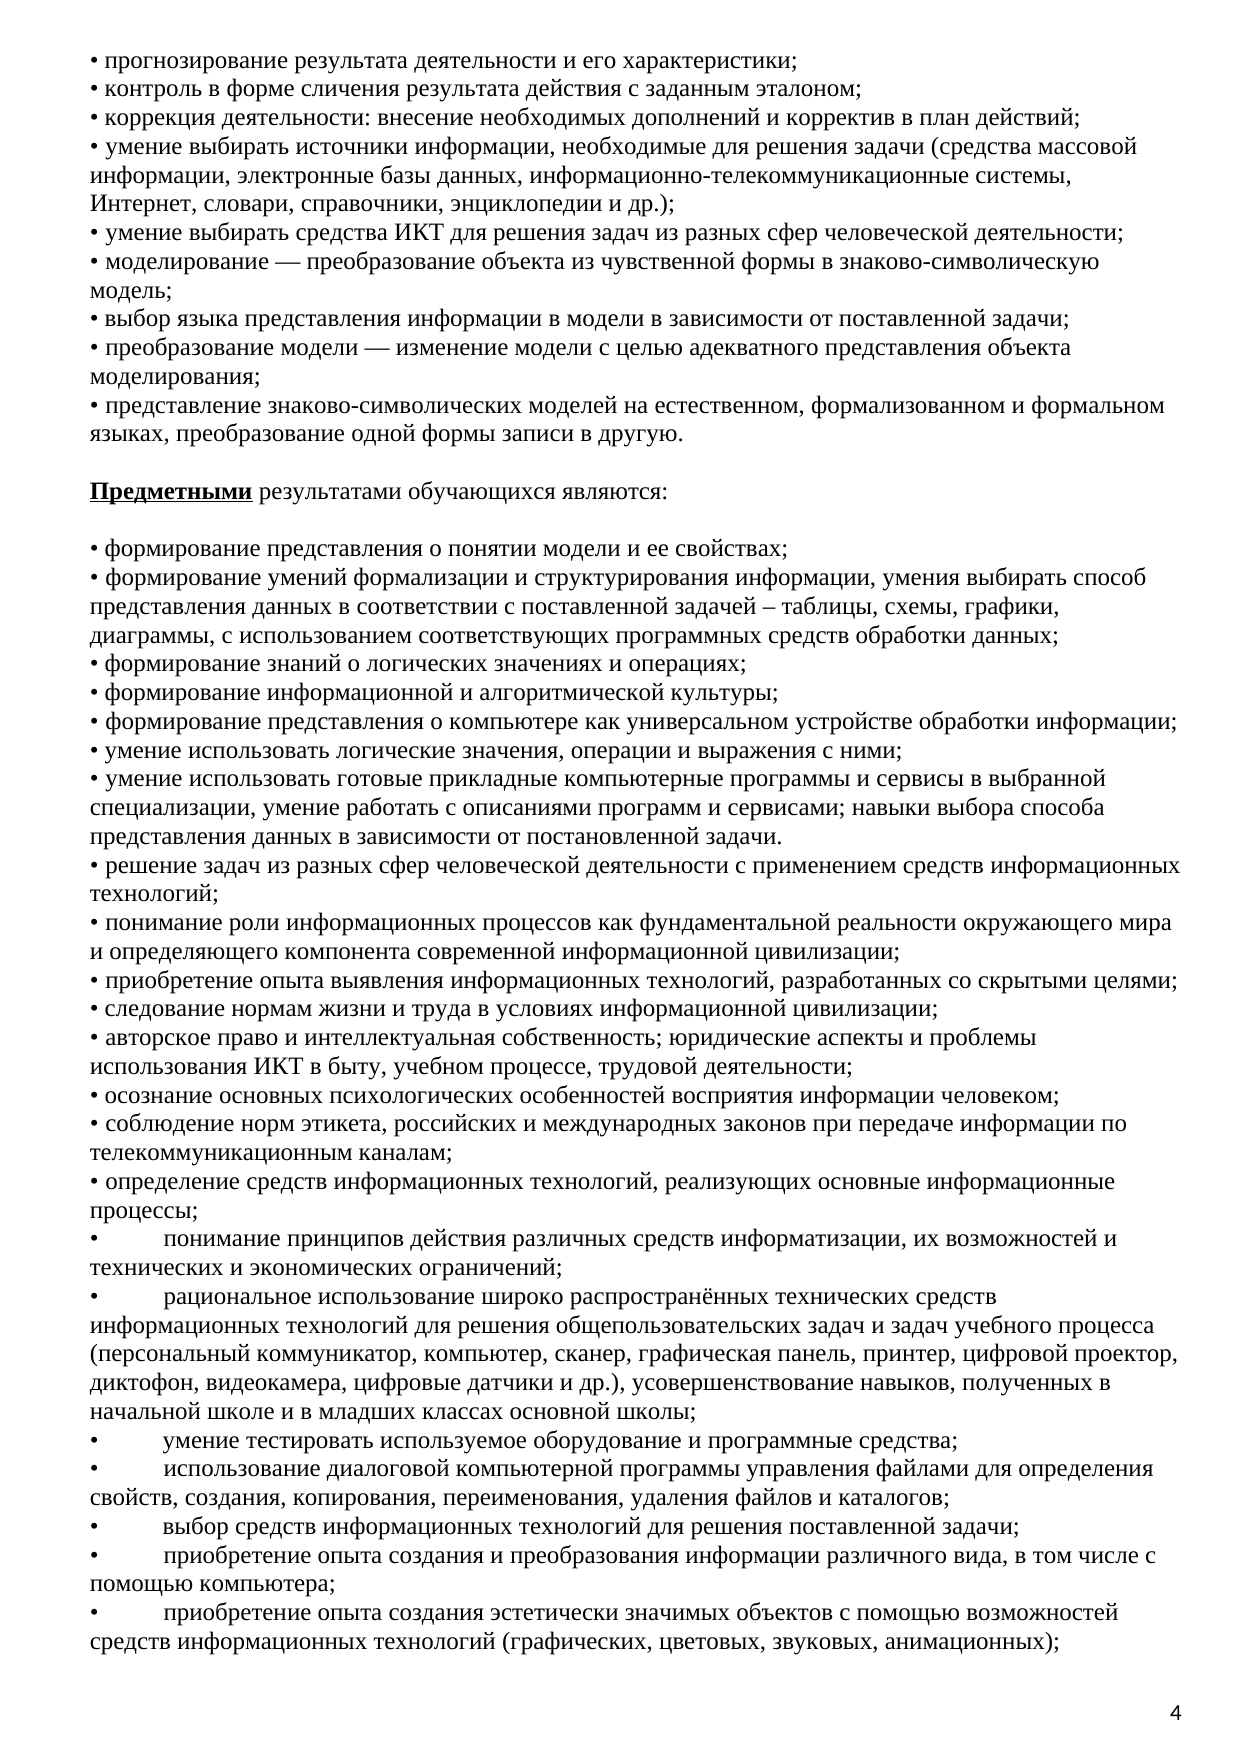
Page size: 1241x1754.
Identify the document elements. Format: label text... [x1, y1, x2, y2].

list рациональное использование широко распространённых технических средств информационных технологий для решения общепользовательских задач и задач учебного процесса (персональный коммуникатор, компьютер, сканер, графическая панель, принтер, цифровой проектор, диктофон, видеокамера, цифровые датчики и др.), усовершенствование навыков, полученных в начальной школе и в младших классах основной школы; [89, 1281, 1181, 1425]
list следование нормам жизни и труда в условиях информационной цивилизации; [89, 993, 1181, 1022]
list определение средств информационных технологий, реализующих основные информационные процессы; [89, 1166, 1181, 1223]
list формирование информационной и алгоритмической культуры; [89, 677, 1181, 706]
list умение использовать логические значения, операции и выражения с ними; [89, 735, 1181, 763]
list моделирование — преобразование объекта из чувственной формы в знаково-символическую модель; [89, 246, 1181, 303]
list использование диалоговой компьютерной программы управления файлами для определения свойств, создания, копирования, переименования, удаления файлов и каталогов; [89, 1453, 1181, 1511]
list выбор языка представления информации в модели в зависимости от поставленной задачи; [89, 303, 1181, 332]
list решение задач из разных сфер человеческой деятельности с применением средств информационных технологий; [89, 850, 1181, 907]
list понимание роли информационных процессов как фундаментальной реальности окружающего мира и определяющего компонента современной информационной цивилизации; [89, 907, 1181, 965]
list формирование представления о понятии модели и ее свойствах; [89, 533, 1181, 562]
list представление знаково-символических моделей на естественном, формализованном и формальном языках, преобразование одной формы записи в другую. [89, 390, 1181, 447]
list авторское право и интеллектуальная собственность; юридические аспекты и проблемы использования ИКТ в быту, учебном процессе, трудовой деятельности; [89, 1022, 1181, 1080]
list приобретение опыта выявления информационных технологий, разработанных со скрытыми целями; [89, 965, 1181, 993]
list соблюдение норм этикета, российских и международных законов при передаче информации по телекоммуникационным каналам; [89, 1108, 1181, 1166]
list формирование представления о компьютере как универсальном устройстве обработки информации; [89, 706, 1181, 735]
text Предметными результатами обучающихся являются: [89, 476, 1181, 505]
list приобретение опыта создания и преобразования информации различного вида, в том числе с помощью компьютера; [89, 1540, 1181, 1597]
list приобретение опыта создания эстетически значимых объектов с помощью возможностей средств информационных технологий (графических, цветовых, звуковых, анимационных); [89, 1597, 1181, 1655]
list умение выбирать источники информации, необходимые для решения задачи (средства массовой информации, электронные базы данных, информационно-телекоммуникационные системы, Интернет, словари, справочники, энциклопедии и др.); [89, 131, 1181, 217]
list коррекция деятельности: внесение необходимых дополнений и корректив в план действий; [89, 102, 1181, 131]
list понимание принципов действия различных средств информатизации, их возможностей и технических и экономических ограничений; [89, 1223, 1181, 1281]
list выбор средств информационных технологий для решения поставленной задачи; [89, 1511, 1181, 1540]
list преобразование модели — изменение модели с целью адекватного представления объекта моделирования; [89, 332, 1181, 390]
list формирование знаний о логических значениях и операциях; [89, 648, 1181, 677]
list формирование умений формализации и структурирования информации, умения выбирать способ представления данных в соответствии с поставленной задачей – таблицы, схемы, графики, диаграммы, с использованием соответствующих программных средств обработки данных; [89, 562, 1181, 648]
list умение использовать готовые прикладные компьютерные программы и сервисы в выбранной специализации, умение работать с описаниями программ и сервисами; навыки выбора способа представления данных в зависимости от постановленной задачи. [89, 763, 1181, 850]
list контроль в форме сличения результата действия с заданным эталоном; [89, 73, 1181, 102]
list умение тестировать используемое оборудование и программные средства; [89, 1425, 1181, 1453]
list умение выбирать средства ИКТ для решения задач из разных сфер человеческой деятельности; [89, 217, 1181, 246]
list прогнозирование результата деятельности и его характеристики; [89, 45, 1181, 73]
list осознание основных психологических особенностей восприятия информации человеком; [89, 1080, 1181, 1108]
